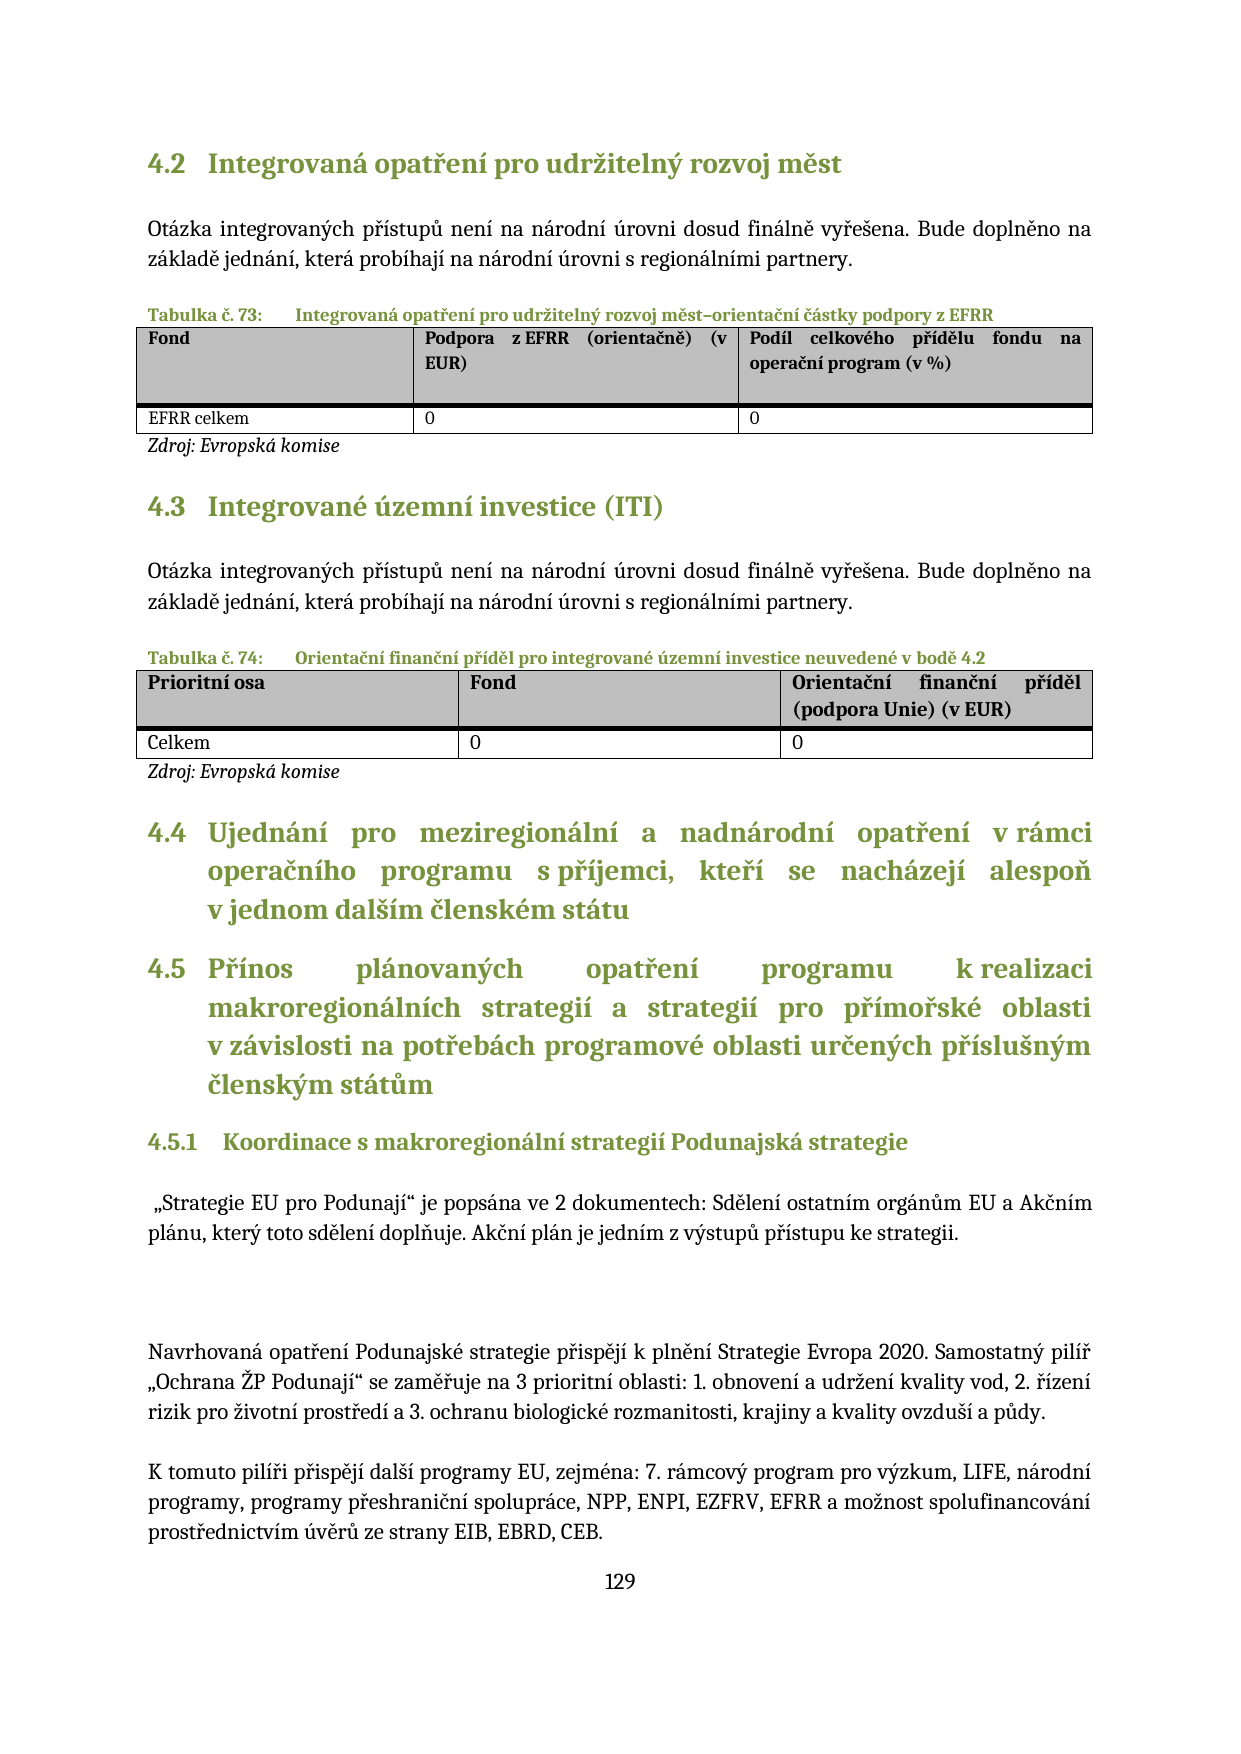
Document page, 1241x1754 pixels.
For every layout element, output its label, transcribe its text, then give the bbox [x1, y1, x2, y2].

subtitle Integrované územní investice (ITI) [148, 491, 1092, 524]
subtitle Integrovaná opatření pro udržitelný rozvoj měst [148, 148, 1092, 181]
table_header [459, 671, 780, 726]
text Navrhovaná opatření Podunajské strategie přispějí k plnění Strategie Evropa 2020. Samostatný pilíř „Ochrana ŽP Podunají“ se zaměřuje na 3 prioritní oblasti: 1. obnovení a udržení kvality vod, 2. řízení rizik pro životní prostředí a 3. ochranu biologické rozmanitosti, krajiny a kvality ovzduší a půdy. [148, 1355, 1092, 1442]
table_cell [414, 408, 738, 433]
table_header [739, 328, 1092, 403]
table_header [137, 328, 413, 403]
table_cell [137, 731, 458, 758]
text Orientační finanční příděl pro integrované územní investice neuvedené v bodě 4.2 [148, 648, 1092, 669]
text „Strategie EU pro Podunají“ je popsána ve 2 dokumentech: Sdělení ostatním orgánům EU a Akčním plánu, který toto sdělení doplňuje. Akční plán je jedním z výstupů přístupu ke strategii. [148, 1206, 1092, 1263]
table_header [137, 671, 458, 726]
subtitle Přínos plánovaných opatření programu k realizaci makroregionálních strategií a strategií pro přímořské oblasti v závislosti na potřebách programové oblasti určených příslušným členským státům [148, 961, 1092, 1110]
subtitle Ujednání pro meziregionální a nadnárodní opatření v rámci operačního programu s příjemci, kteří se nacházejí alespoň v jednom dalším členském státu [148, 816, 1092, 927]
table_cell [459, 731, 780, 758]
text Integrovaná opatření pro udržitelný rozvoj měst–orientační částky podpory z EFRR [148, 305, 1092, 327]
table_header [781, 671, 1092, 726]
subtitle Koordinace s makroregionální strategií Podunajská strategie [148, 1144, 1092, 1173]
text Zdroj: Evropská komise [148, 434, 1092, 458]
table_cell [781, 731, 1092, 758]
text Otázka integrovaných přístupů není na národní úrovni dosud finálně vyřešena. Bude doplněno na základě jednání, která probíhají na národní úrovni s regionálními partnery. [148, 215, 1092, 272]
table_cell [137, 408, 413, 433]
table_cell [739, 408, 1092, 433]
text Otázka integrovaných přístupů není na národní úrovni dosud finálně vyřešena. Bude doplněno na základě jednání, která probíhají na národní úrovni s regionálními partnery. [148, 558, 1092, 615]
text K tomuto pilíři přispějí další programy EU, zejména: 7. rámcový program pro výzkum, LIFE, národní programy, programy přeshraniční spolupráce, NPP, ENPI, EZFRV, EFRR a možnost spolufinancování prostřednictvím úvěrů ze strany EIB, EBRD, CEB. [148, 1475, 1092, 1562]
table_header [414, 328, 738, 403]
text Zdroj: Evropská komise [148, 759, 1092, 783]
